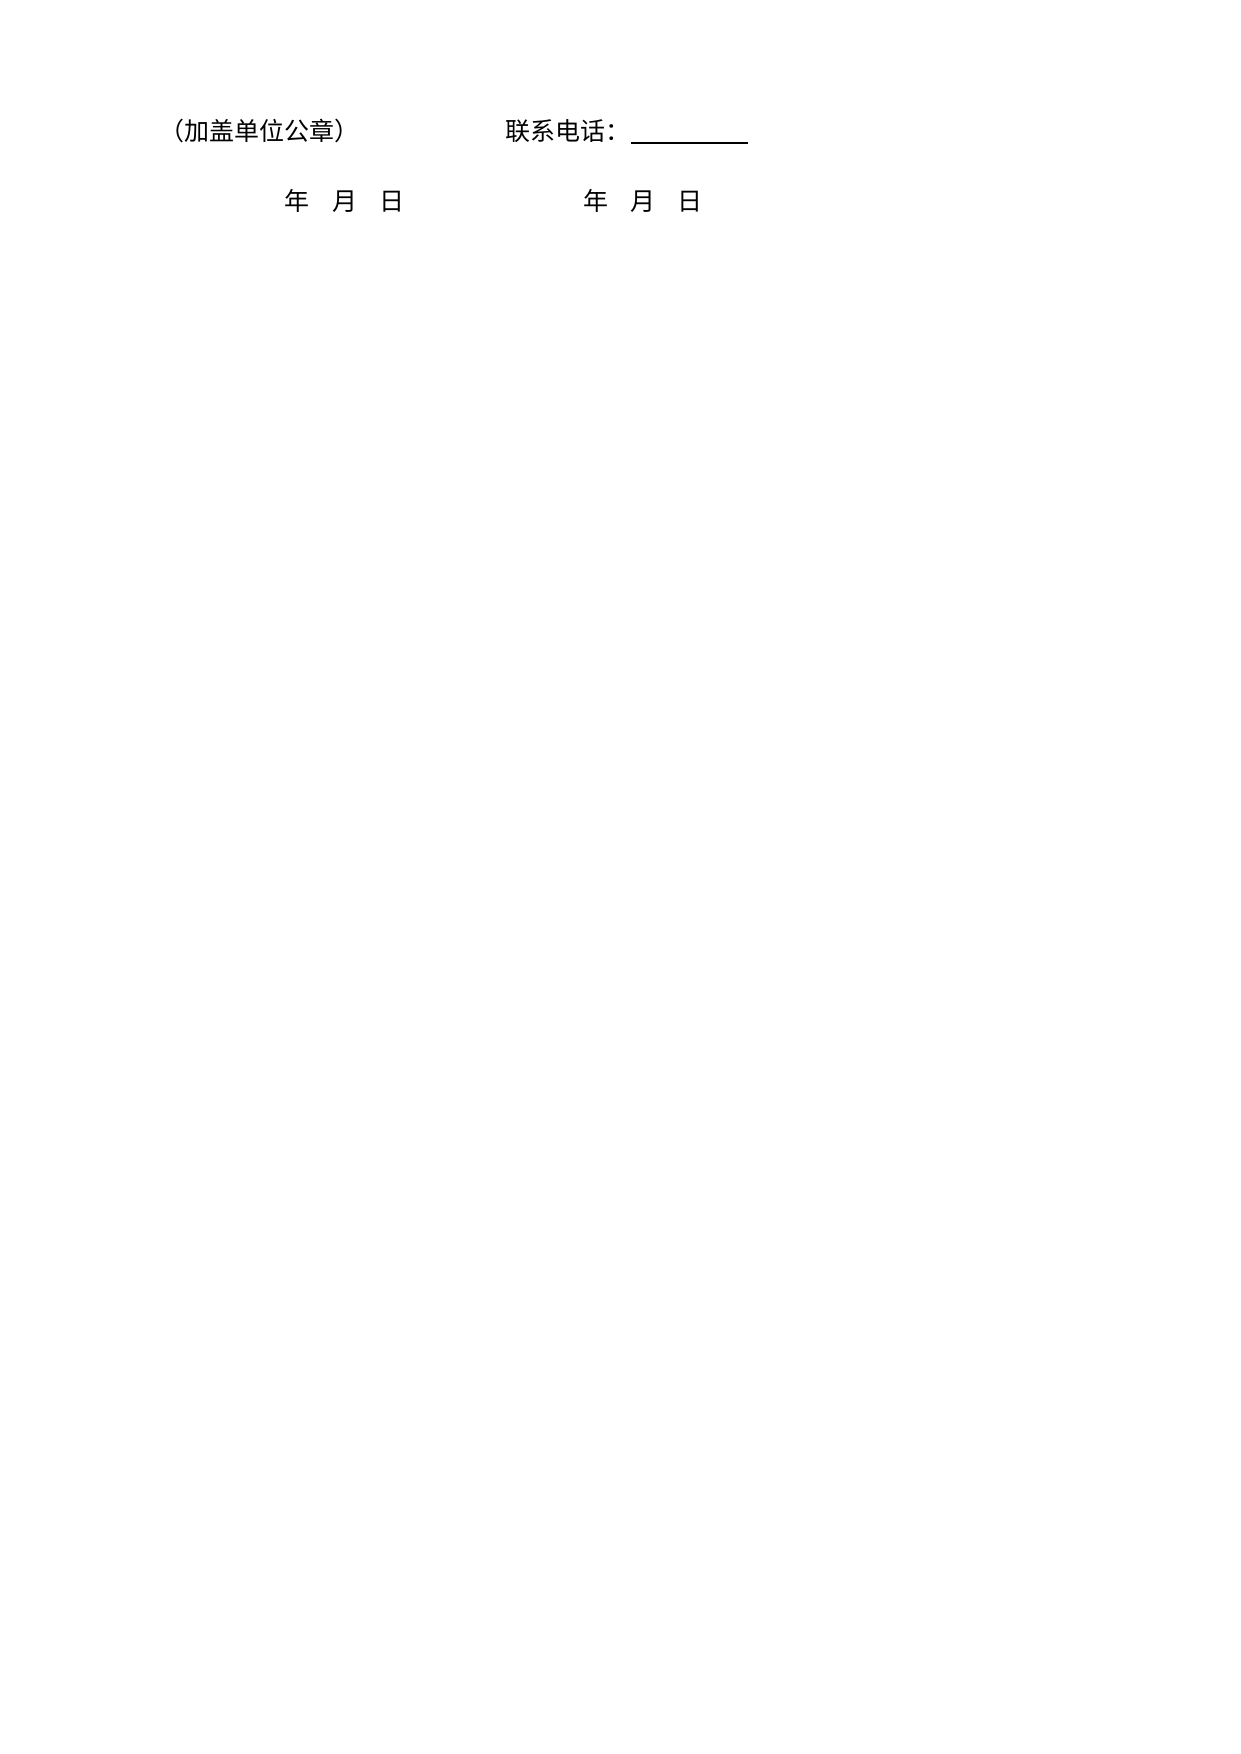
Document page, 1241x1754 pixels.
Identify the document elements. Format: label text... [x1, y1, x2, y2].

text （加盖单位公章） 联系电话： [159, 97, 1081, 162]
text 年 月 日 年 月 日 [159, 167, 1081, 232]
